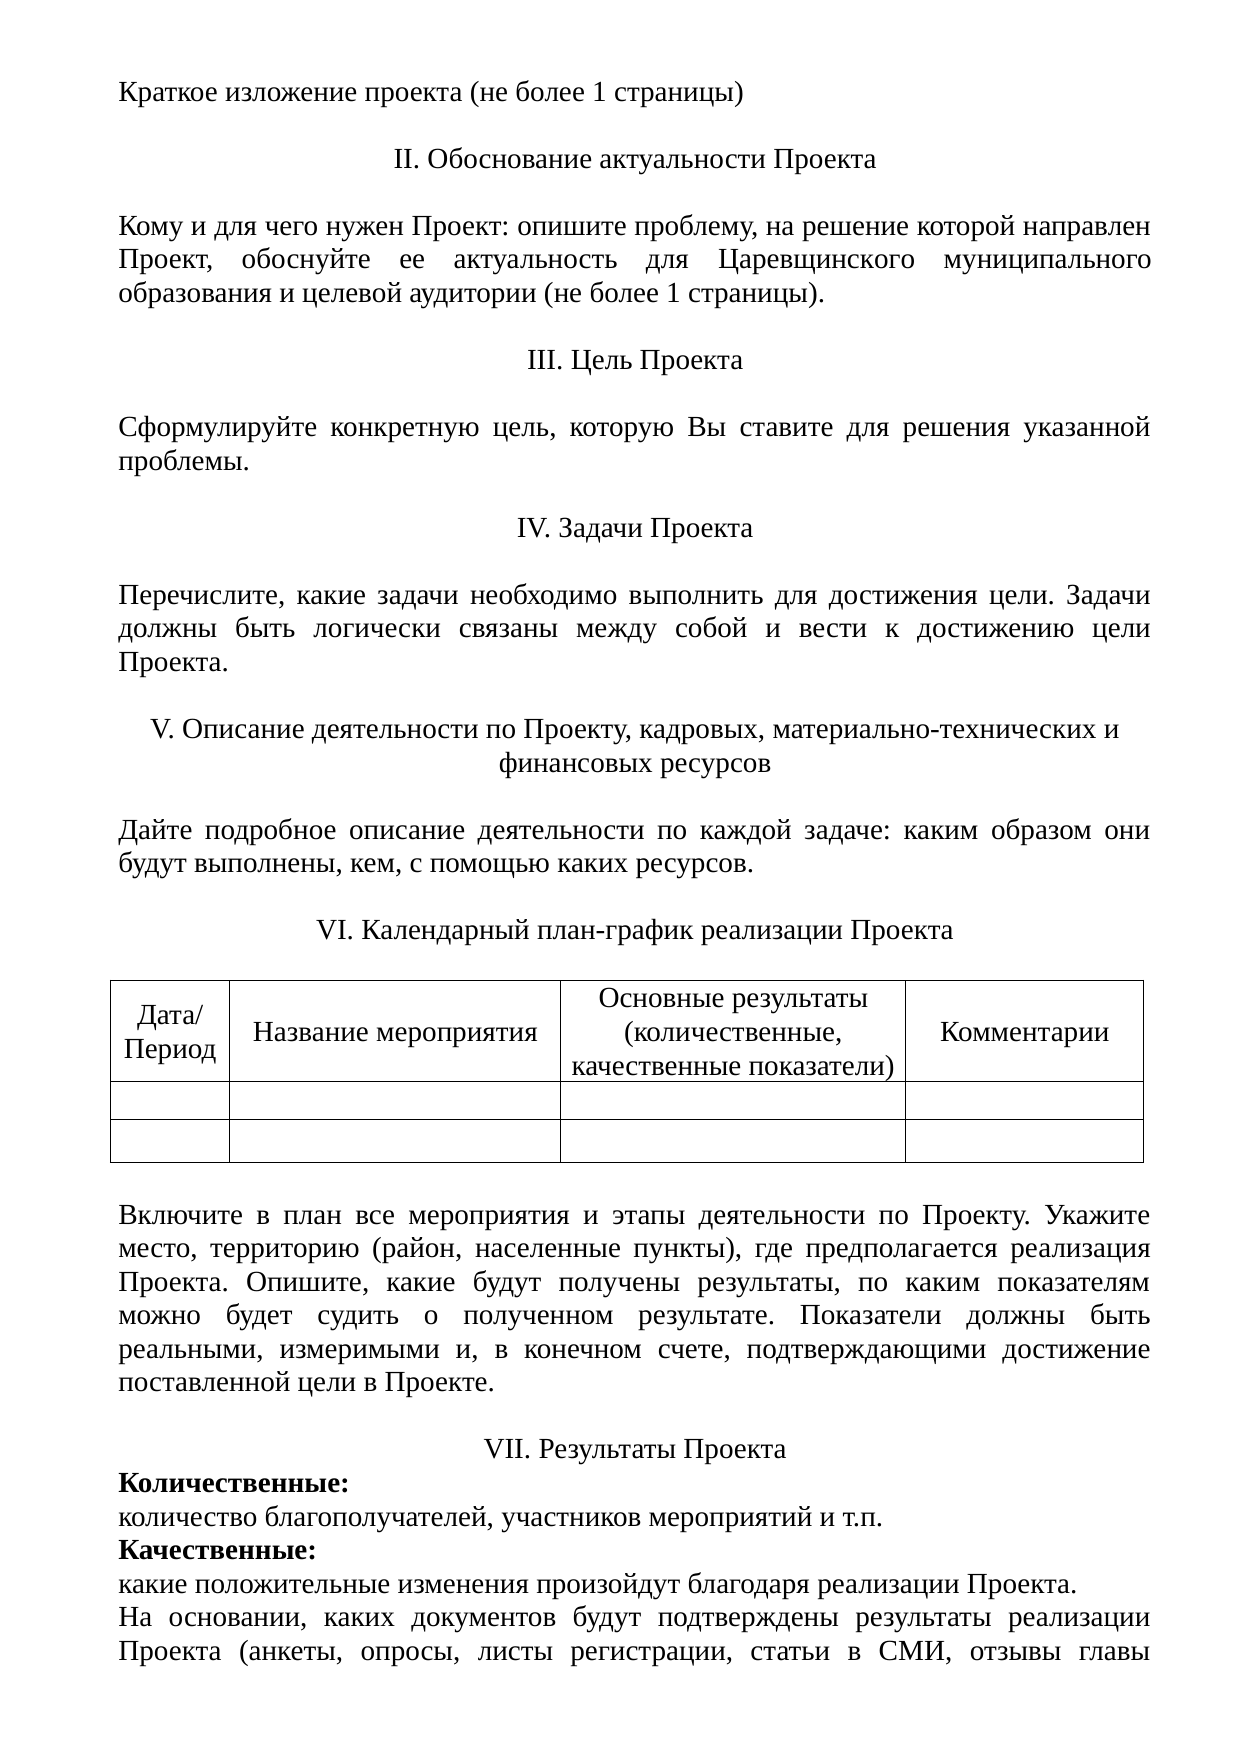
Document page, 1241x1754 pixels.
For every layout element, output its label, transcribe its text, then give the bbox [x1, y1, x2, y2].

table_cell [230, 1120, 560, 1162]
table_cell [561, 1120, 905, 1162]
table_header Дата/ Период [111, 981, 229, 1081]
table_header Комментарии [906, 981, 1143, 1081]
text Количественные: [118, 1465, 1152, 1499]
text Краткое изложение проекта (не более 1 страницы) [118, 74, 1152, 107]
text Дайте подробное описание деятельности по каждой задаче: каким образом они будут выполнены, кем, с помощью каких ресурсов. [118, 812, 1152, 879]
table_header Название мероприятия [230, 981, 560, 1081]
table_cell [906, 1120, 1143, 1162]
text Сформулируйте конкретную цель, которую Вы ставите для решения указанной проблемы. [118, 409, 1152, 476]
text Кому и для чего нужен Проект: опишите проблему, на решение которой направлен Проект, обоснуйте ее актуальность для Царевщинского муниципального образования и целевой аудитории (не более 1 страницы). [118, 208, 1152, 309]
text какие положительные изменения произойдут благодаря реализации Проекта. [118, 1566, 1152, 1599]
text V. Описание деятельности по Проекту, кадровых, материально-технических и финансовых ресурсов [118, 711, 1152, 778]
table_cell [111, 1082, 229, 1119]
text Включите в план все мероприятия и этапы деятельности по Проекту. Укажите место, территорию (район, населенные пункты), где предполагается реализация Проекта. Опишите, какие будут получены результаты, по каким показателям можно будет судить о полученном результате. Показатели должны быть реальными, измеримыми и, в конечном счете, подтверждающими достижение поставленной цели в Проекте. [118, 1197, 1152, 1398]
text II. Обоснование актуальности Проекта [118, 141, 1152, 174]
text III. Цель Проекта [118, 342, 1152, 376]
text Качественные: [118, 1532, 1152, 1566]
table_cell [230, 1082, 560, 1119]
table_header Основные результаты (количественные, качественные показатели) [561, 981, 905, 1081]
text VII. Результаты Проекта [118, 1432, 1152, 1465]
text VI. Календарный план-график реализации Проекта [118, 912, 1152, 946]
text количество благополучателей, участников мероприятий и т.п. [118, 1499, 1152, 1532]
table_cell [906, 1082, 1143, 1119]
table_cell [561, 1082, 905, 1119]
text IV. Задачи Проекта [118, 510, 1152, 543]
table_cell [111, 1120, 229, 1162]
text Перечислите, какие задачи необходимо выполнить для достижения цели. Задачи должны быть логически связаны между собой и вести к достижению цели Проекта. [118, 577, 1152, 678]
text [118, 1599, 1152, 1666]
